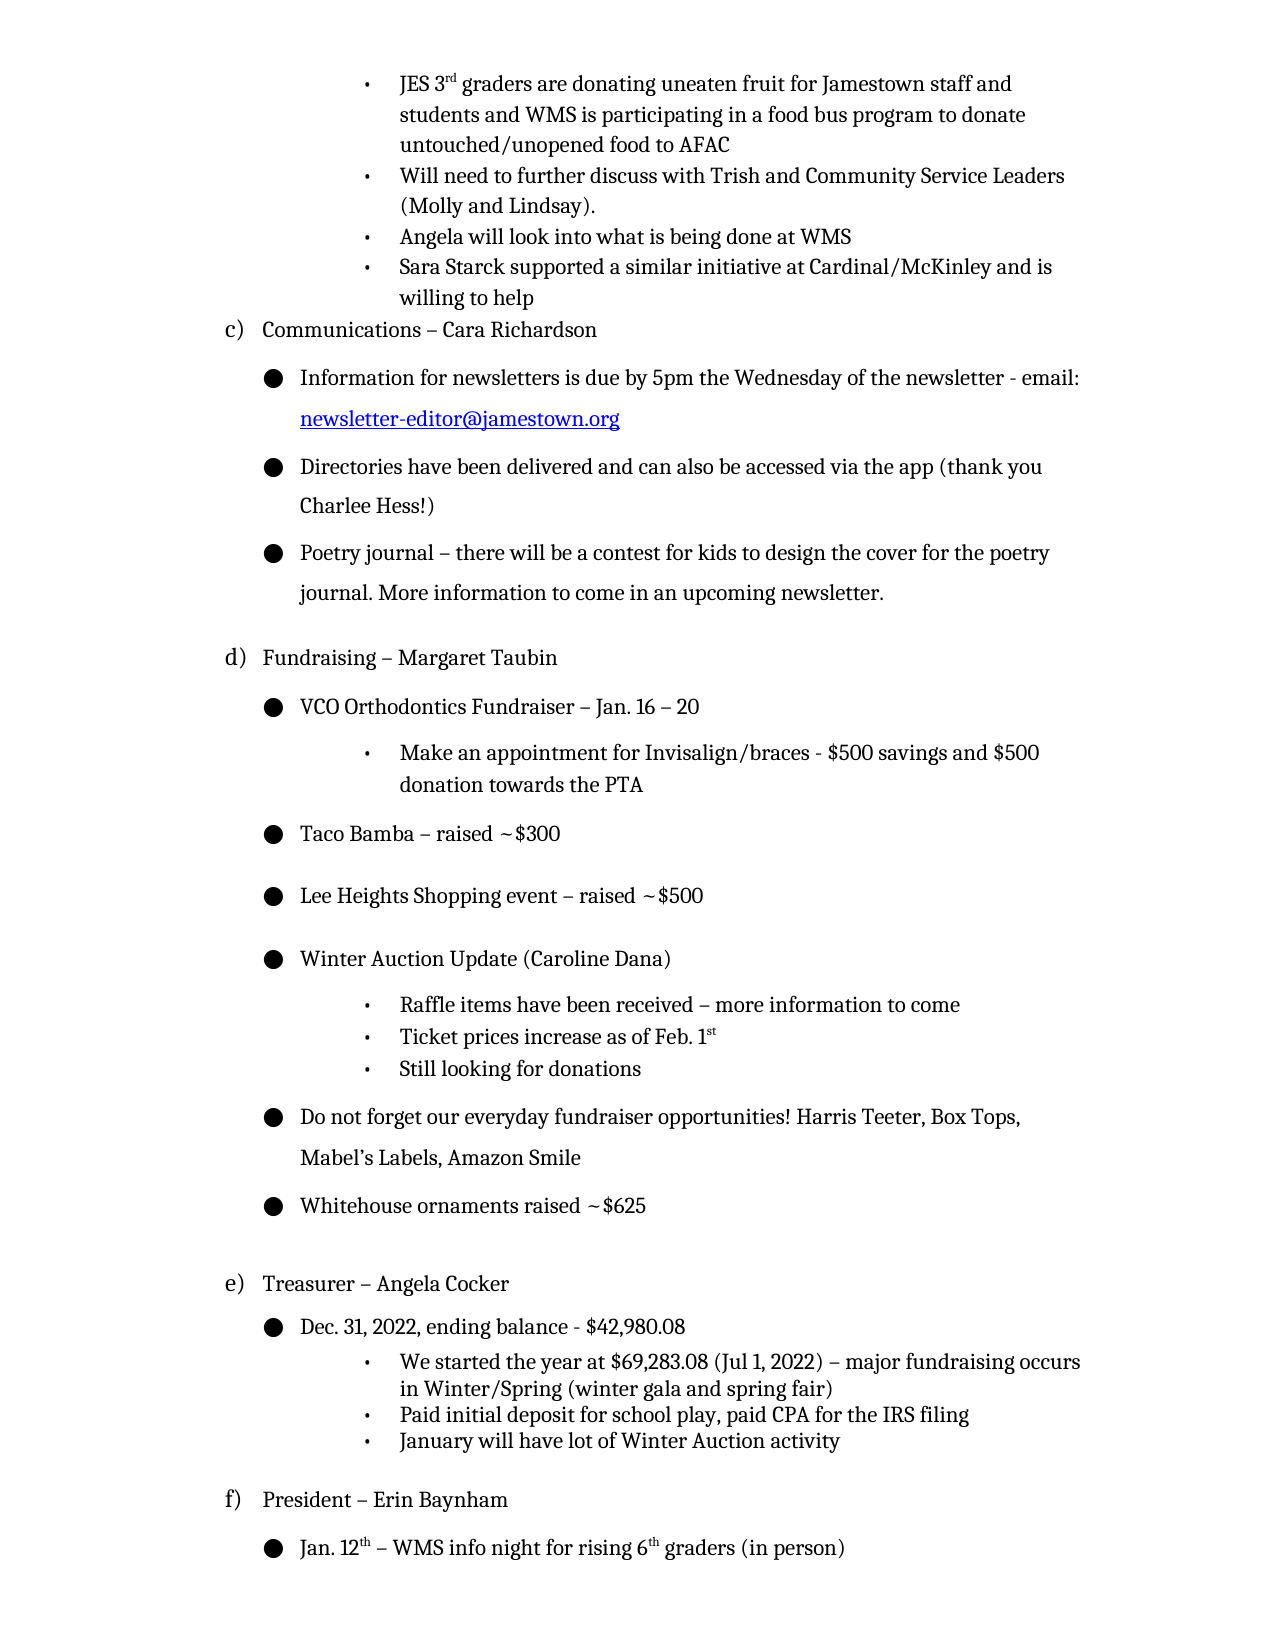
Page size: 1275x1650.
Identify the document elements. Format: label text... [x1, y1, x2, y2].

list Winter Auction Update (Caroline Dana) [262, 929, 1096, 980]
list Make an appointment for Invisalign/braces - $500 savings and $500 donation towards the PTA [362, 740, 1096, 798]
list Communications – Cara Richardson [225, 315, 1096, 344]
list Taco Bamba – raised ~$300 [262, 804, 1096, 855]
list Directories have been delivered and can also be accessed via the app (thank you Charlee Hess!) [262, 437, 1096, 519]
list President – Erin Baynham [225, 1485, 1096, 1514]
list Ticket prices increase as of Feb. 1st [362, 1024, 1096, 1050]
list Poetry journal – there will be a contest for kids to design the cover for the poetry journal. More information to come in an upcoming newsletter. [262, 524, 1096, 606]
list Whitehouse ornaments raised ~$625 [262, 1176, 1096, 1228]
list Raffle items have been received – more information to come [362, 992, 1096, 1018]
list Lee Heights Shopping event – raised ~$500 [262, 867, 1096, 918]
list Jan. 12th – WMS info night for rising 6th graders (in person) [262, 1518, 1096, 1569]
list Treasurer – Angela Cocker [225, 1269, 1096, 1298]
list Dec. 31, 2022, ending balance - $42,980.08 [262, 1298, 1096, 1349]
list Do not forget our everyday fundraiser opportunities! Harris Teeter, Box Tops, Mabel’s Labels, Amazon Smile [262, 1088, 1096, 1171]
list Still looking for donations [362, 1056, 1096, 1082]
list JES 3rd graders are donating uneaten fruit for Jamestown staff and students and WMS is participating in a food bus program to donate untouched/unopened food to AFAC [362, 71, 1096, 158]
list Information for newsletters is due by 5pm the Wednesday of the newsletter - email: newsletter-editor@jamestown.org [262, 348, 1096, 432]
list VCO Orthodontics Fundraiser – Jan. 16 – 20 [262, 677, 1096, 729]
list Fundraising – Margaret Taubin [225, 642, 1096, 671]
list Paid initial deposit for school play, paid CPA for the IRS filing [362, 1402, 1096, 1428]
list We started the year at $69,283.08 (Jul 1, 2022) – major fundraising occurs in Winter/Spring (winter gala and spring fair) [362, 1349, 1096, 1402]
list Sara Starck supported a similar initiative at Cardinal/McKinley and is willing to help [362, 254, 1096, 311]
list Will need to further discuss with Trish and Community Service Leaders (Molly and Lindsay). [362, 162, 1096, 219]
list January will have lot of Winter Auction activity [362, 1428, 1096, 1454]
list Angela will look into what is being done at WMS [362, 223, 1096, 250]
